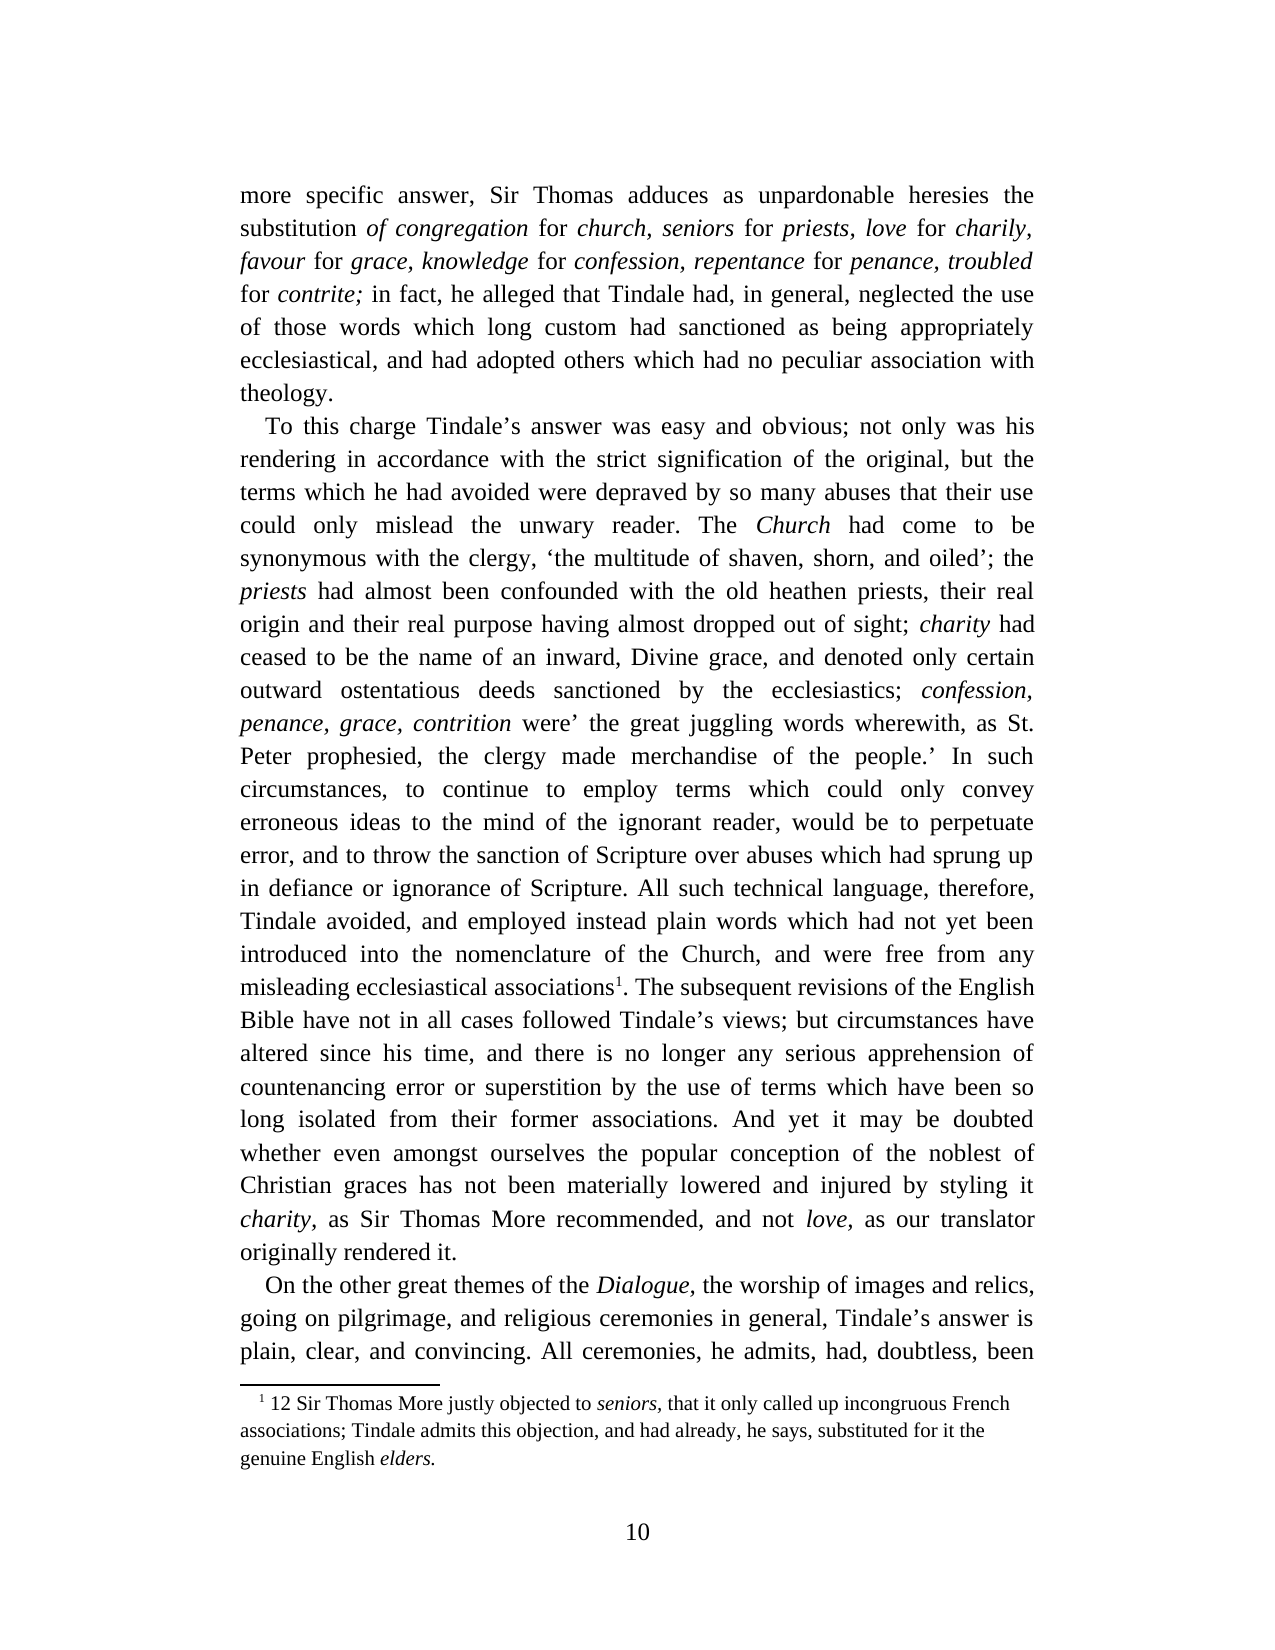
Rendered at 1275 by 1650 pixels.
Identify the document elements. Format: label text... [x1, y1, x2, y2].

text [240, 1270, 1035, 1364]
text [240, 180, 1035, 407]
text To this charge Tindale’s answer was easy and obvious; not only was his rendering in accordance with the strict signification of the original, but the terms which he had avoided were depraved by so many abuses that their use could only mislead the unwary reader. The Church had come to be synonymous with the clergy, ‘the multitude of shaven, shorn, and oiled’; the priests had almost been confounded with the old heathen priests, their real origin and their real purpose having almost dropped out of sight; charity had ceased to be the name of an inward, Divine grace, and denoted only certain outward ostentatious deeds sanctioned by the ecclesiastics; confession, penance, grace, contrition were’ the great juggling words wherewith, as St. Peter prophesied, the clergy made merchandise of the people.’ In such circumstances, to continue to employ terms which could only convey erroneous ideas to the mind of the ignorant reader, would be to perpetuate error, and to throw the sanction of Scripture over abuses which had sprung up in defiance or ignorance of Scripture. All such technical language, therefore, Tindale avoided, and employed instead plain words which had not yet been introduced into the nomenclature of the Church, and were free from any misleading ecclesiastical associations. The subsequent revisions of the English Bible have not in all cases followed Tindale’s views; but circumstances have altered since his time, and there is no longer any serious apprehension of countenancing error or superstition by the use of terms which have been so long isolated from their former associations. And yet it may be doubted whether even amongst ourselves the popular conception of the noblest of Christian graces has not been materially lowered and injured by styling it charity, as Sir Thomas More recommended, and not love, as our translator originally rendered it. [240, 411, 1035, 1265]
